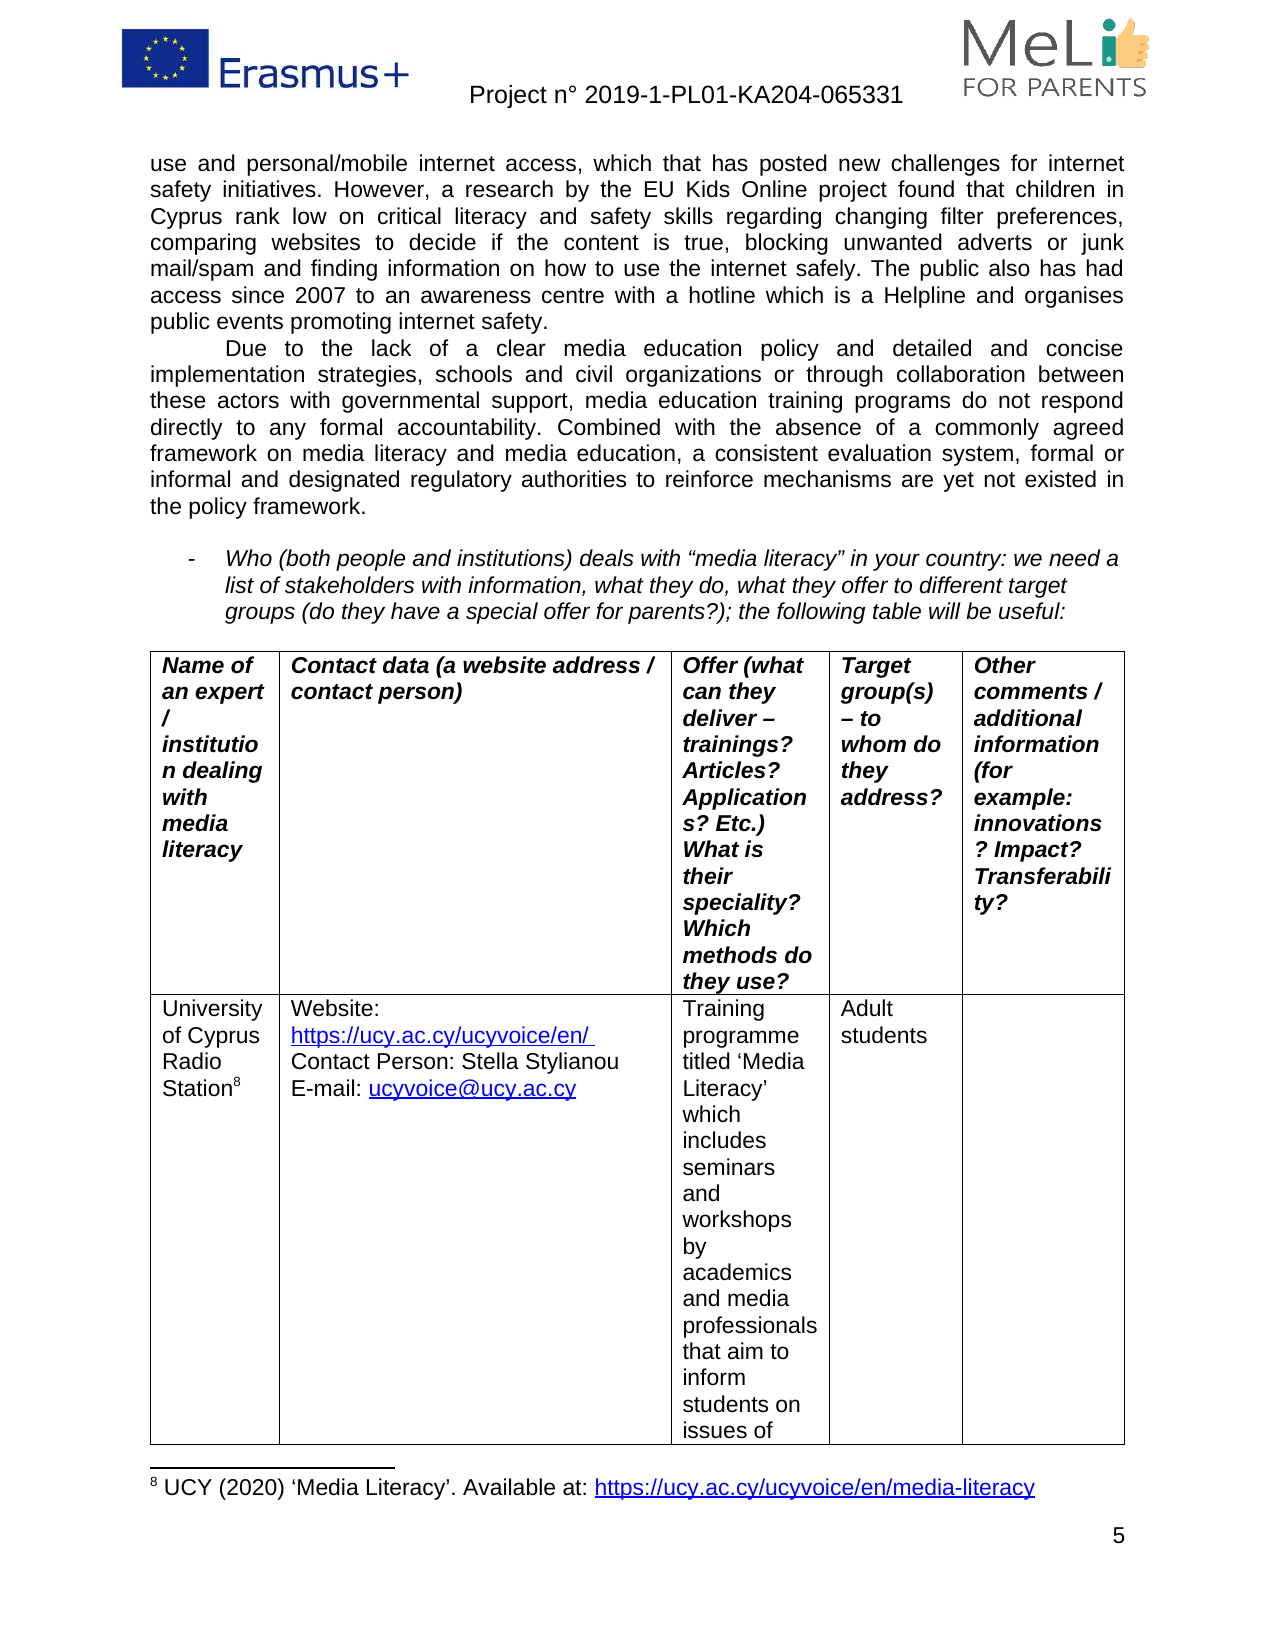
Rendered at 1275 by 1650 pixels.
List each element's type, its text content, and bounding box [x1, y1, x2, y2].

table_header Contact data (a website address / contact person) [280, 652, 671, 994]
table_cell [151, 995, 279, 1443]
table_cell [672, 995, 829, 1443]
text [150, 150, 1125, 334]
picture [943, 0, 1169, 104]
table_header Name of an expert / institution dealing with media literacy [151, 652, 279, 994]
table_header Other comments / additional information (for example: innovations? Impact? Transferability? [963, 652, 1124, 994]
table_cell Adult students [830, 995, 962, 1443]
table_cell [963, 995, 1124, 1443]
table_header Target group(s) – to whom do they address? [830, 652, 962, 994]
list Who (both people and institutions) deals with “media literacy” in your country: we need a list of stakeholders with information, what they do, what they offer to different target groups (do they have a special offer for parents?); the following table will be useful: [187, 545, 1125, 624]
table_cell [280, 995, 671, 1443]
picture [105, 12, 425, 104]
text Due to the lack of a clear media education policy and detailed and concise implementation strategies, schools and civil organizations or through collaboration between these actors with governmental support, media education training programs do not respond directly to any formal accountability. Combined with the absence of a commonly agreed framework on media literacy and media education, a consistent evaluation system, formal or informal and designated regulatory authorities to reinforce mechanisms are yet not existed in the policy framework. [150, 334, 1125, 519]
table_header Offer (what can they deliver – trainings? Articles? Applications? Etc.) What is their speciality? Which methods do they use? [672, 652, 829, 994]
